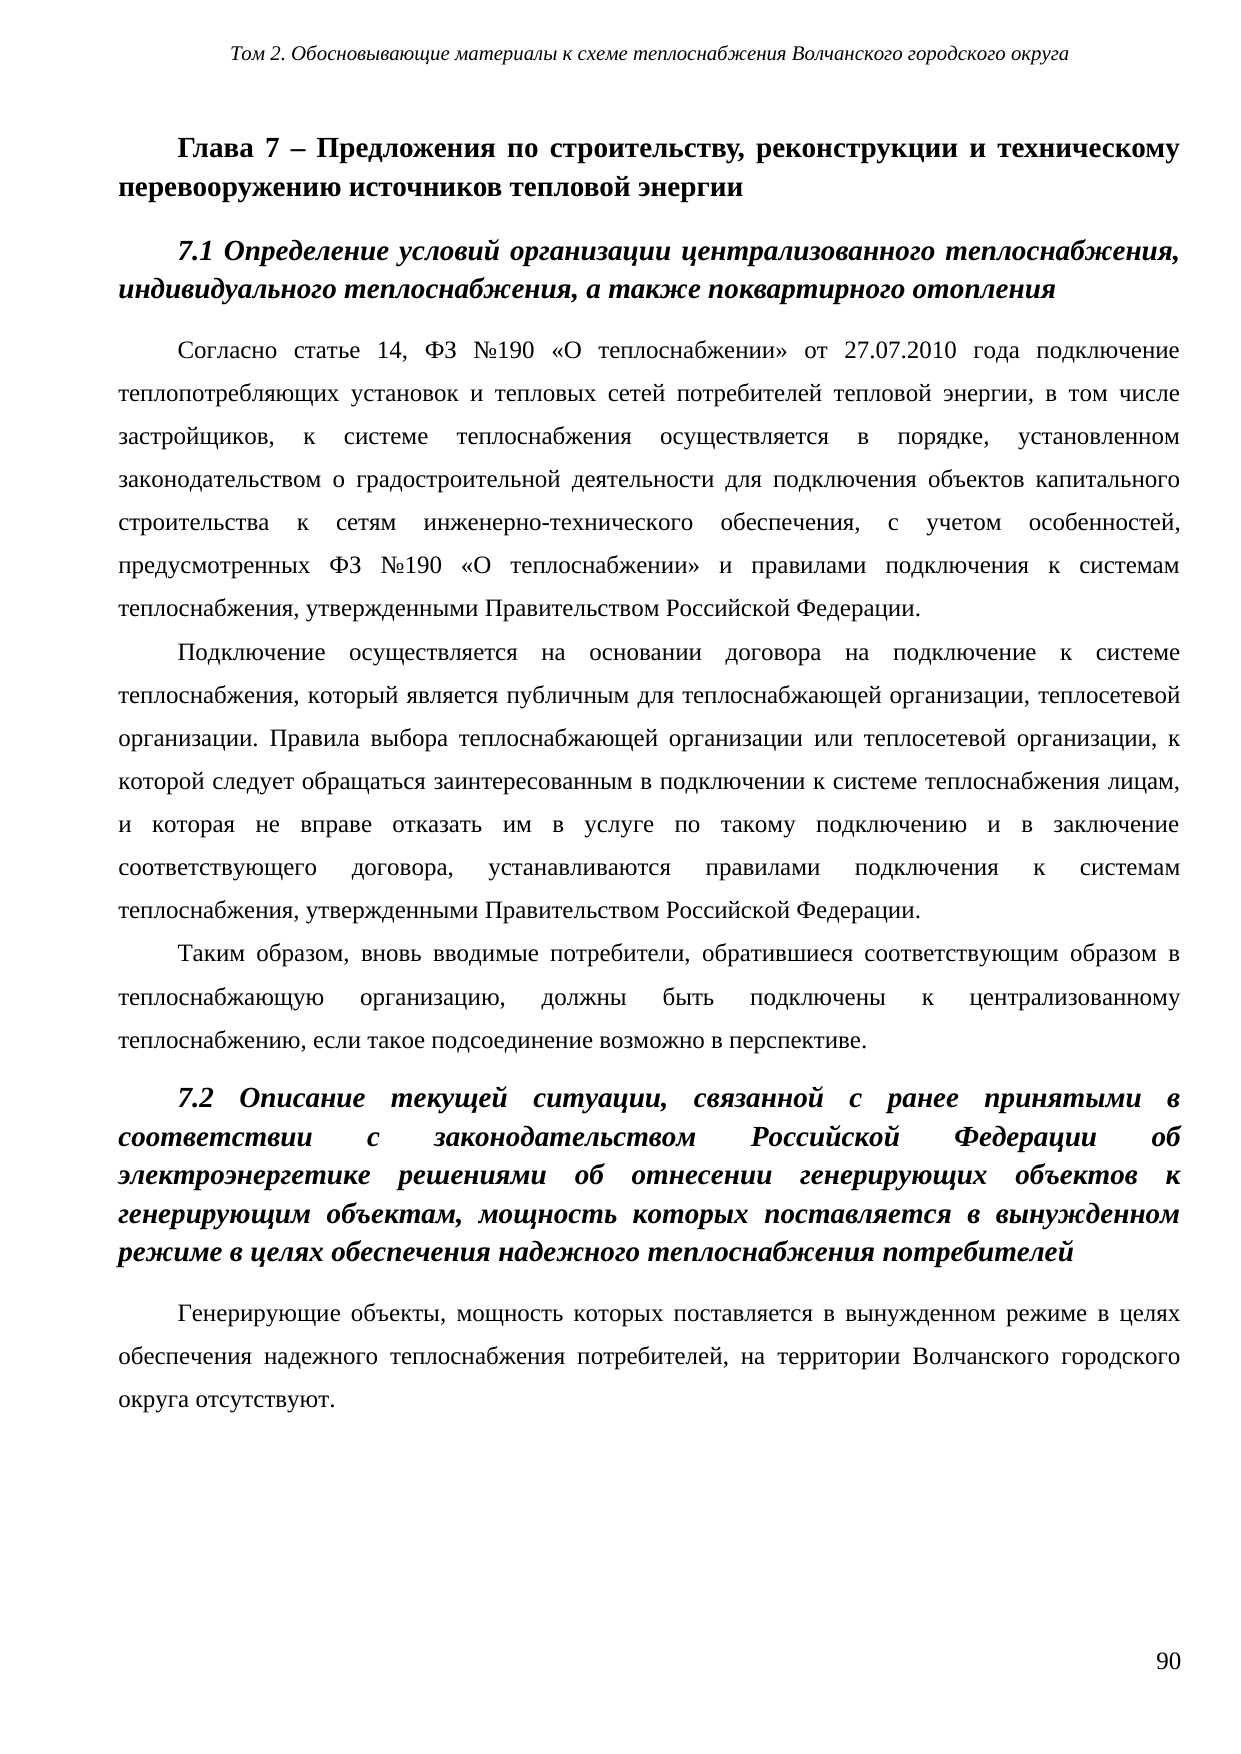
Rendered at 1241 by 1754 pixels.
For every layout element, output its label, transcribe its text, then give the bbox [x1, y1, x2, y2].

text Подключение осуществляется на основании договора на подключение к системе теплоснабжения, который является публичным для теплоснабжающей организации, теплосетевой организации. Правила выбора теплоснабжающей организации или теплосетевой организации, к которой следует обращаться заинтересованным в подключении к системе теплоснабжения лицам, и которая не вправе отказать им в услуге по такому подключению и в заключение соответствующего договора, устанавливаются правилами подключения к системам теплоснабжения, утвержденными Правительством Российской Федерации. [118, 637, 1181, 924]
text Глава 7 – Предложения по строительству, реконструкции и техническому перевооружению источников тепловой энергии [118, 131, 1181, 203]
text 7.2 Описание текущей ситуации, связанной с ранее принятыми в соответствии с законодательством Российской Федерации об электроэнергетике решениями об отнесении генерирующих объектов к генерирующим объектам, мощность которых поставляется в вынужденном режиме в целях обеспечения надежного теплоснабжения потребителей [118, 1080, 1181, 1268]
text 7.1 Определение условий организации централизованного теплоснабжения, индивидуального теплоснабжения, а также поквартирного отопления [118, 233, 1181, 305]
text Таким образом, вновь вводимые потребители, обратившиеся соответствующим образом в теплоснабжающую организацию, должны быть подключены к централизованному теплоснабжению, если такое подсоединение возможно в перспективе. [118, 938, 1181, 1053]
text Согласно статье 14, ФЗ №190 «О теплоснабжении» от 27.07.2010 года подключение теплопотребляющих установок и тепловых сетей потребителей тепловой энергии, в том числе застройщиков, к системе теплоснабжения осуществляется в порядке, установленном законодательством о градостроительной деятельности для подключения объектов капитального строительства к сетям инженерно-технического обеспечения, с учетом особенностей, предусмотренных ФЗ №190 «О теплоснабжении» и правилами подключения к системам теплоснабжения, утвержденными Правительством Российской Федерации. [118, 335, 1181, 622]
